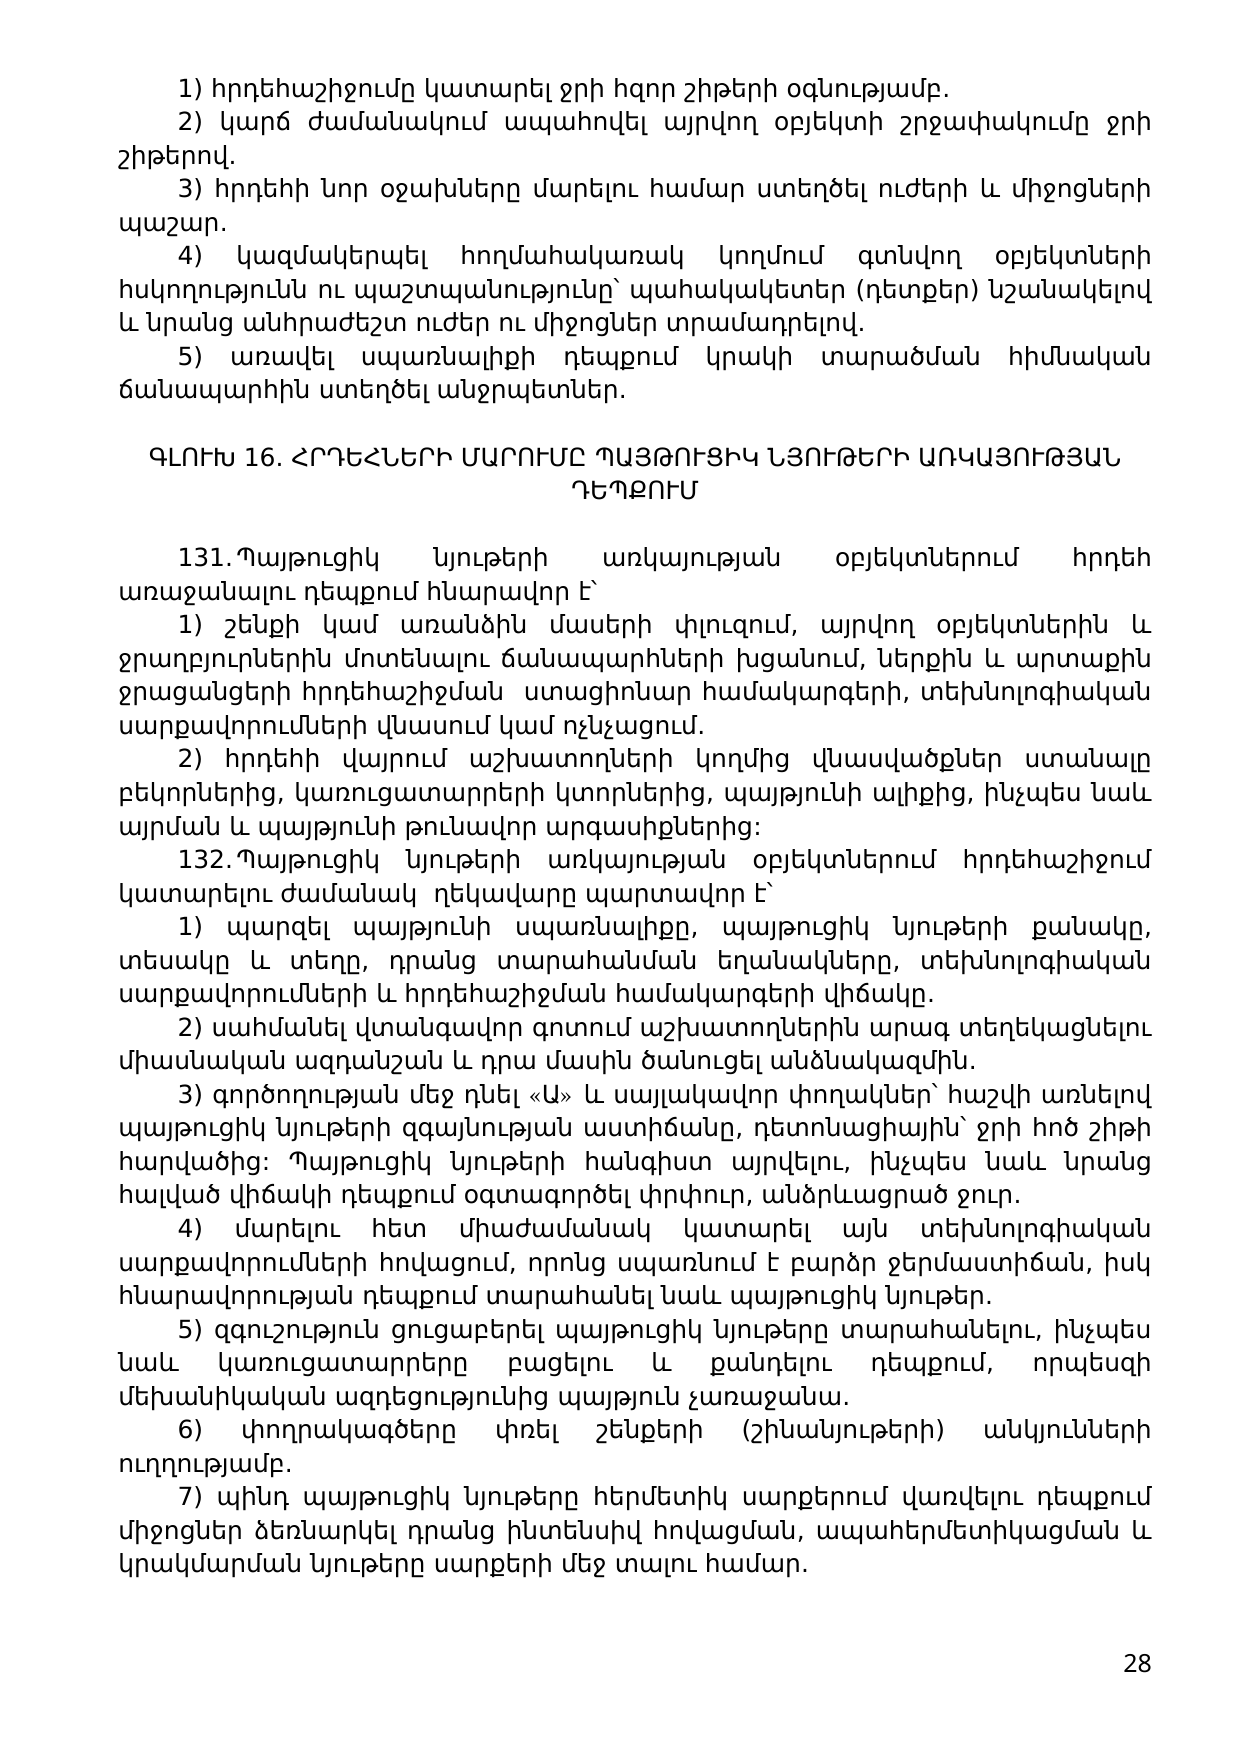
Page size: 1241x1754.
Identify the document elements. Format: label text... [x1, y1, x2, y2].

list Պայթուցիկ նյութերի առկայության օբյեկտներում հրդեհաշիջում կատարելու ժամանակ ղեկավարը պարտավոր է՝ [118, 845, 1152, 908]
list Պայթուցիկ նյութերի առկայության օբյեկտներում հրդեհ առաջանալու դեպքում հնարավոր է՝ [118, 543, 1152, 606]
text 1) հրդեհաշիջումը կատարել ջրի հզոր շիթերի օգնությամբ. [118, 74, 1152, 103]
text 7) պինդ պայթուցիկ նյութերը հերմետիկ սարքերում վառվելու դեպքում միջոցներ ձեռնարկել դրանց ինտենսիվ հովացման, ապահերմետիկացման և կրակմարման նյութերը սարքերի մեջ տալու համար. [118, 1483, 1152, 1579]
text 6) փողրակագծերը փռել շենքերի (շինանյութերի) անկյունների ուղղությամբ. [118, 1416, 1152, 1478]
text 1) պարզել պայթյունի սպառնալիքը, պայթուցիկ նյութերի քանակը, տեսակը և տեղը, դրանց տարահանման եղանակները, տեխնոլոգիական սարքավորումների և հրդեհաշիջման համակարգերի վիճակը. [118, 912, 1152, 1009]
text 4) մարելու հետ միաժամանակ կատարել այն տեխնոլոգիական սարքավորումների հովացում, որոնց սպառնում է բարձր ջերմաստիճան, իսկ հնարավորության դեպքում տարահանել նաև պայթուցիկ նյութեր. [118, 1214, 1152, 1311]
text 5) առավել սպառնալիքի դեպքում կրակի տարածման հիմնական ճանապարհին ստեղծել անջրպետներ. [118, 342, 1152, 405]
text 4) կազմակերպել հողմահակառակ կողմում գտնվող օբյեկտների հսկողությունն ու պաշտպանությունը՝ պահակակետեր (դետքեր) նշանակելով և նրանց անհրաժեշտ ուժեր ու միջոցներ տրամադրելով. [118, 242, 1152, 338]
text ԳԼՈՒԽ 16. ՀՐԴԵՀՆԵՐԻ ՄԱՐՈՒՄԸ ՊԱՅԹՈՒՑԻԿ ՆՅՈՒԹԵՐԻ ԱՌԿԱՅՈՒԹՅԱՆ ԴԵՊՔՈՒՄ [118, 443, 1152, 506]
text 3) գործողության մեջ դնել Ա և սայլակավոր փողակներ՝ հաշվի առնելով պայթուցիկ նյութերի զգայնության աստիճանը, դետոնացիային՝ ջրի հոծ շիթի հարվածից: Պայթուցիկ նյութերի հանգիստ այրվելու, ինչպես նաև նրանց հալված վիճակի դեպքում օգտագործել փրփուր, անձրևացրած ջուր. [118, 1080, 1152, 1210]
text 1) շենքի կամ առանձին մասերի փլուզում, այրվող օբյեկտներին և ջրաղբյուրներին մոտենալու ճանապարհների խցանում, ներքին և արտաքին ջրացանցերի հրդեհաշիջման ստացիոնար համակարգերի, տեխնոլոգիական սարքավորումների վնասում կամ ոչնչացում. [118, 611, 1152, 740]
text 2) սահմանել վտանգավոր գոտում աշխատողներին արագ տեղեկացնելու միասնական ազդանշան և դրա մասին ծանուցել անձնակազմին. [118, 1013, 1152, 1076]
text 3) հրդեհի նոր օջախները մարելու համար ստեղծել ուժերի և միջոցների պաշար. [118, 174, 1152, 237]
text 2) կարճ ժամանակում ապահովել այրվող օբյեկտի շրջափակումը ջրի շիթերով. [118, 107, 1152, 170]
text 2) հրդեհի վայրում աշխատողների կողմից վնասվածքներ ստանալը բեկորներից, կառուցատարրերի կտորներից, պայթյունի ալիքից, ինչպես նաև այրման և պայթյունի թունավոր արգասիքներից: [118, 745, 1152, 841]
text 5) զգուշություն ցուցաբերել պայթուցիկ նյութերը տարահանելու, ինչպես նաև կառուցատարրերը բացելու և քանդելու դեպքում, որպեսզի մեխանիկական ազդեցությունից պայթյուն չառաջանա. [118, 1315, 1152, 1411]
